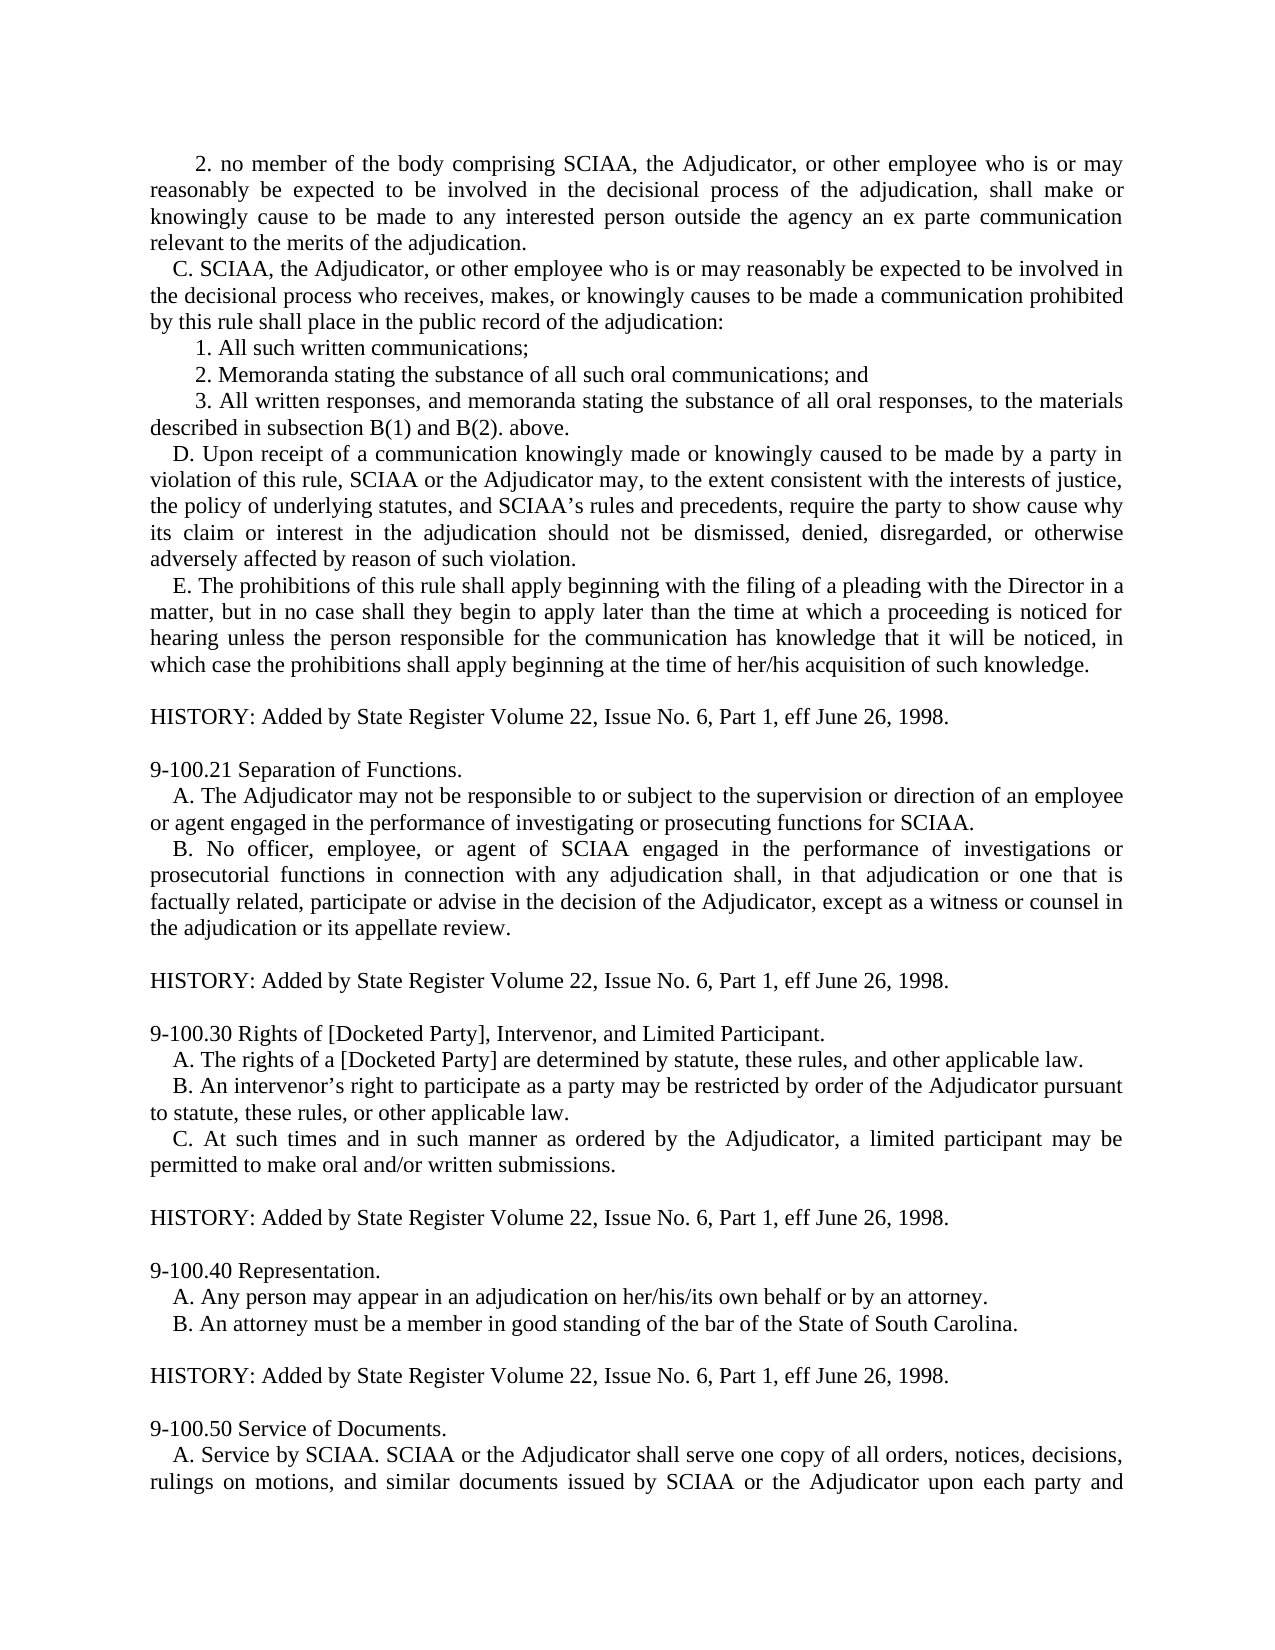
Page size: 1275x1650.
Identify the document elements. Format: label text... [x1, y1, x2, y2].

text 9-100.30 Rights of [Docketed Party], Intervenor, and Limited Participant. [150, 1020, 1125, 1046]
text B. No officer, employee, or agent of SCIAA engaged in the performance of investigations or prosecutorial functions in connection with any adjudication shall, in that adjudication or one that is factually related, participate or advise in the decision of the Adjudicator, except as a witness or counsel in the adjudication or its appellate review. [150, 835, 1125, 941]
text 2. no member of the body comprising SCIAA, the Adjudicator, or other employee who is or may reasonably be expected to be involved in the decisional process of the adjudication, shall make or knowingly cause to be made to any interested person outside the agency an ex parte communication relevant to the merits of the adjudication. [150, 150, 1125, 255]
text 1. All such written communications; [150, 334, 1125, 361]
text E. The prohibitions of this rule shall apply beginning with the filing of a pleading with the Director in a matter, but in no case shall they begin to apply later than the time at which a proceeding is noticed for hearing unless the person responsible for the communication has knowledge that it will be noticed, in which case the prohibitions shall apply beginning at the time of her/his acquisition of such knowledge. [150, 572, 1125, 677]
text 9-100.40 Representation. [150, 1257, 1125, 1283]
text HISTORY: Added by State Register Volume 22, Issue No. 6, Part 1, eff June 26, 1998. [150, 1362, 1125, 1389]
text A. The Adjudicator may not be responsible to or subject to the supervision or direction of an employee or agent engaged in the performance of investigating or prosecuting functions for SCIAA. [150, 782, 1125, 835]
text B. An intervenor’s right to participate as a party may be restricted by order of the Adjudicator pursuant to statute, these rules, or other applicable law. [150, 1072, 1125, 1125]
text B. An attorney must be a member in good standing of the bar of the State of South Carolina. [150, 1309, 1125, 1336]
text HISTORY: Added by State Register Volume 22, Issue No. 6, Part 1, eff June 26, 1998. [150, 967, 1125, 993]
text C. SCIAA, the Adjudicator, or other employee who is or may reasonably be expected to be involved in the decisional process who receives, makes, or knowingly causes to be made a communication prohibited by this rule shall place in the public record of the adjudication: [150, 255, 1125, 334]
text C. At such times and in such manner as ordered by the Adjudicator, a limited participant may be permitted to make oral and/or written submissions. [150, 1125, 1125, 1178]
text 2. Memoranda stating the substance of all such oral communications; and [150, 361, 1125, 387]
text HISTORY: Added by State Register Volume 22, Issue No. 6, Part 1, eff June 26, 1998. [150, 1204, 1125, 1231]
text A. Any person may appear in an adjudication on her/his/its own behalf or by an attorney. [150, 1283, 1125, 1309]
text HISTORY: Added by State Register Volume 22, Issue No. 6, Part 1, eff June 26, 1998. [150, 703, 1125, 730]
text 9-100.21 Separation of Functions. [150, 756, 1125, 782]
text 3. All written responses, and memoranda stating the substance of all oral responses, to the materials described in subsection B(1) and B(2). above. [150, 387, 1125, 440]
text 9-100.50 Service of Documents. [150, 1415, 1125, 1441]
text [150, 1441, 1125, 1494]
text D. Upon receipt of a communication knowingly made or knowingly caused to be made by a party in violation of this rule, SCIAA or the Adjudicator may, to the extent consistent with the interests of justice, the policy of underlying statutes, and SCIAA’s rules and precedents, require the party to show cause why its claim or interest in the adjudication should not be dismissed, denied, disregarded, or otherwise adversely affected by reason of such violation. [150, 440, 1125, 572]
text A. The rights of a [Docketed Party] are determined by statute, these rules, and other applicable law. [150, 1046, 1125, 1072]
